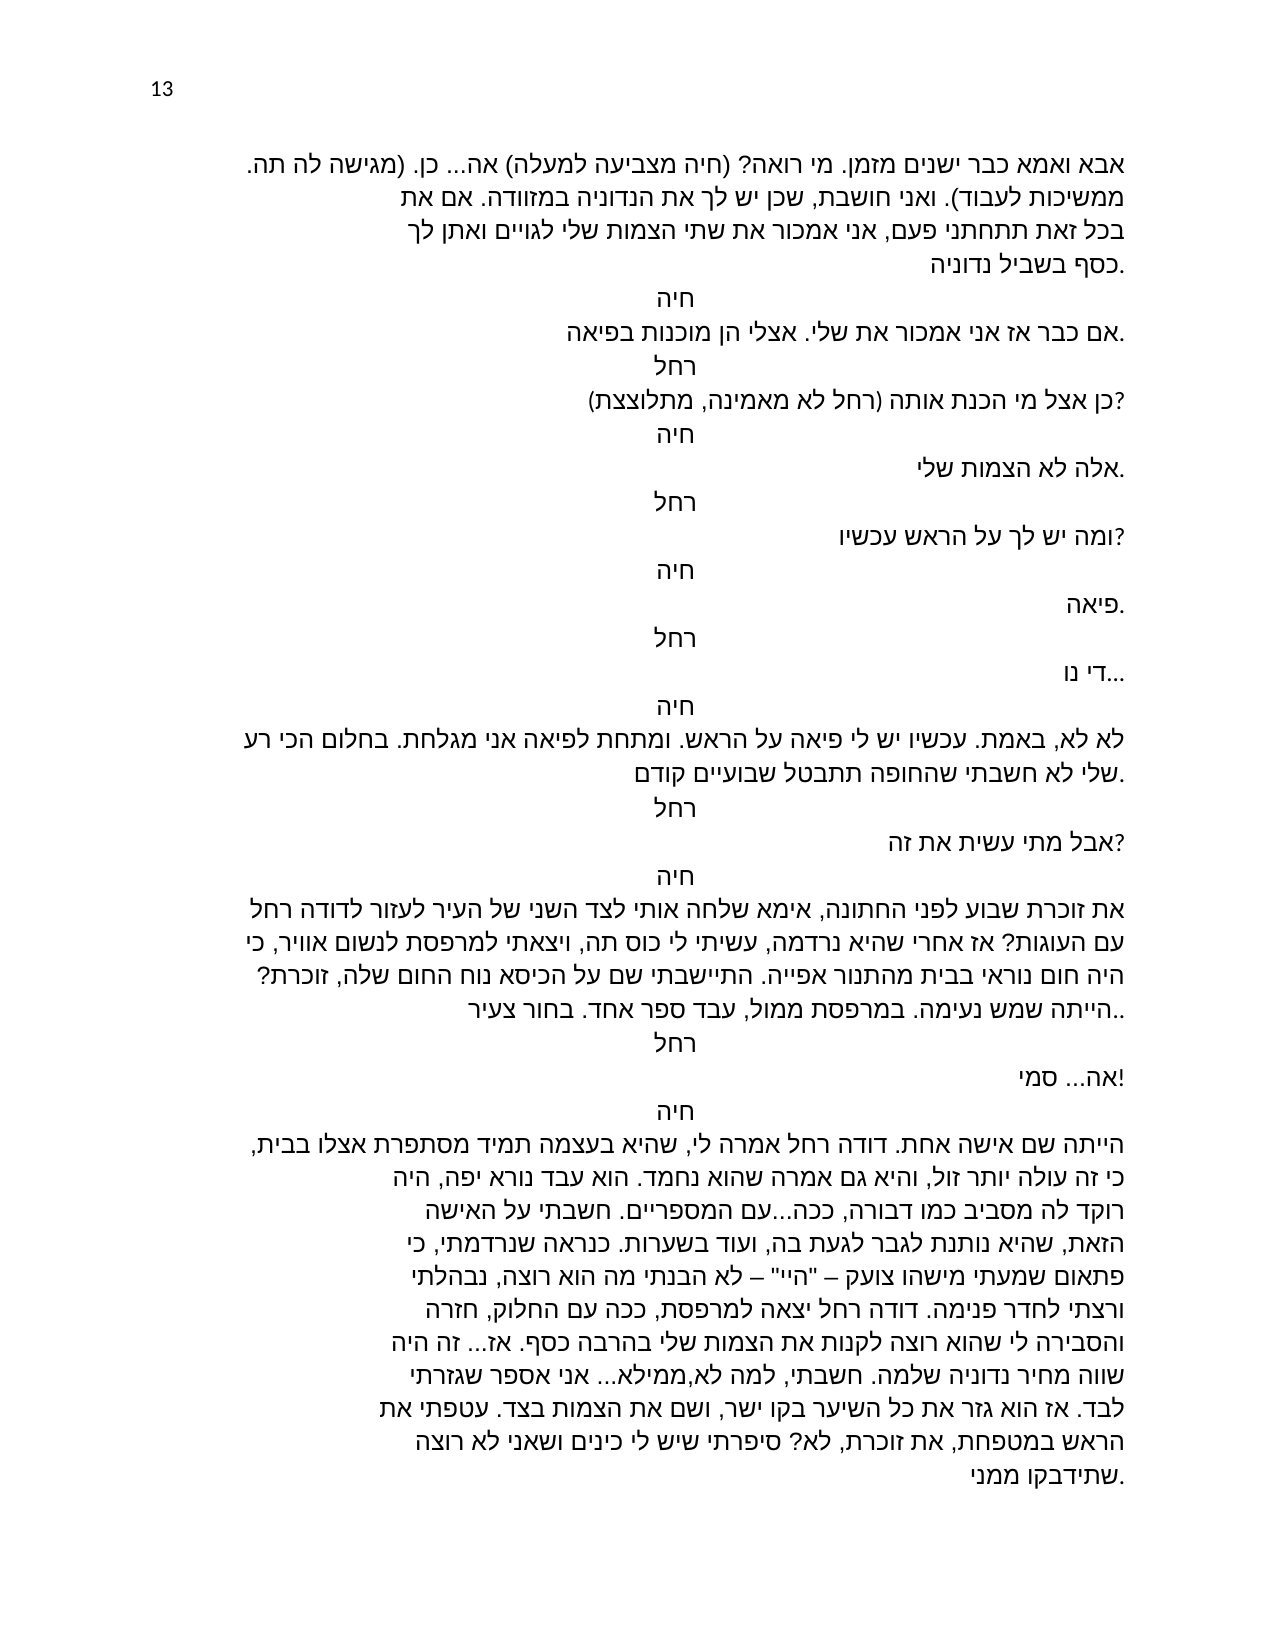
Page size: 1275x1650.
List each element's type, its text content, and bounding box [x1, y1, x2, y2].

list את זוכרת שבוע לפני החתונה, אימא שלחה אותי לצד השני של העיר לעזור לדודה רחל עם העוגות? אז אחרי שהיא נרדמה, עשיתי לי כוס תה, ויצאתי למרפסת לנשום אוויר, כי היה חום נוראי בבית מהתנור אפייה. התיישבתי שם על הכיסא נוח החום שלה, זוכרת? הייתה שמש נעימה. במרפסת ממול, עבד ספר אחד. בחור צעיר.. [239, 895, 1125, 1024]
list אבל מתי עשית את זה? [225, 827, 1125, 857]
list אה... סמי! [225, 1062, 1125, 1092]
list רחל [225, 624, 1125, 653]
list חיה [225, 1097, 1125, 1126]
list חיה [225, 284, 1125, 313]
list (רחל לא מאמינה, מתלוצצת) כן אצל מי הכנת אותה? [225, 385, 1125, 416]
list רחל [225, 352, 1125, 381]
list רחל [225, 1029, 1125, 1058]
list ומה יש לך על הראש עכשיו? [225, 521, 1125, 552]
list חיה [225, 692, 1125, 721]
list רחל [225, 794, 1125, 822]
list רחל [225, 488, 1125, 517]
list הייתה שם אישה אחת. דודה רחל אמרה לי, שהיא בעצמה תמיד מסתפרת אצלו בבית, כי זה עולה יותר זול, והיא גם אמרה שהוא נחמד. הוא עבד נורא יפה, היה רוקד לה מסביב כמו דבורה, ככה...עם המספריים. חשבתי על האישה הזאת, שהיא נותנת לגבר לגעת בה, ועוד בשערות. כנראה שנרדמתי, כי פתאום שמעתי מישהו צועק – "היי" – לא הבנתי מה הוא רוצה, נבהלתי ורצתי לחדר פנימה. דודה רחל יצאה למרפסת, ככה עם החלוק, חזרה והסבירה לי שהוא רוצה לקנות את הצמות שלי בהרבה כסף. אז... זה היה שווה מחיר נדוניה שלמה. חשבתי, למה לא,ממילא... אני אספר שגזרתי לבד. אז הוא גזר את כל השיער בקו ישר, ושם את הצמות בצד. עטפתי את הראש במטפחת, את זוכרת, לא? סיפרתי שיש לי כינים ושאני לא רוצה שתידבקו ממני. [225, 1130, 1125, 1491]
list אם כבר אז אני אמכור את שלי. אצלי הן מוכנות בפיאה. [225, 317, 1125, 348]
list פיאה. [225, 589, 1125, 620]
list חיה [225, 556, 1125, 585]
list לא לא, באמת. עכשיו יש לי פיאה על הראש. ומתחת לפיאה אני מגלחת. בחלום הכי רע שלי לא חשבתי שהחופה תתבטל שבועיים קודם. [225, 725, 1125, 789]
list חיה [225, 862, 1125, 890]
list חיה [225, 420, 1125, 449]
list אבא ואמא כבר ישנים מזמן. מי רואה? (חיה מצביעה למעלה) אה... כן. (מגישה לה תה. ממשיכות לעבוד). ואני חושבת, שכן יש לך את הנדוניה במזוודה. אם את בכל זאת תתחתני פעם, אני אמכור את שתי הצמות שלי לגויים ואתן לך כסף בשביל נדוניה. [225, 150, 1125, 280]
list אלה לא הצמות שלי. [225, 453, 1125, 484]
list די נו... [225, 657, 1125, 688]
